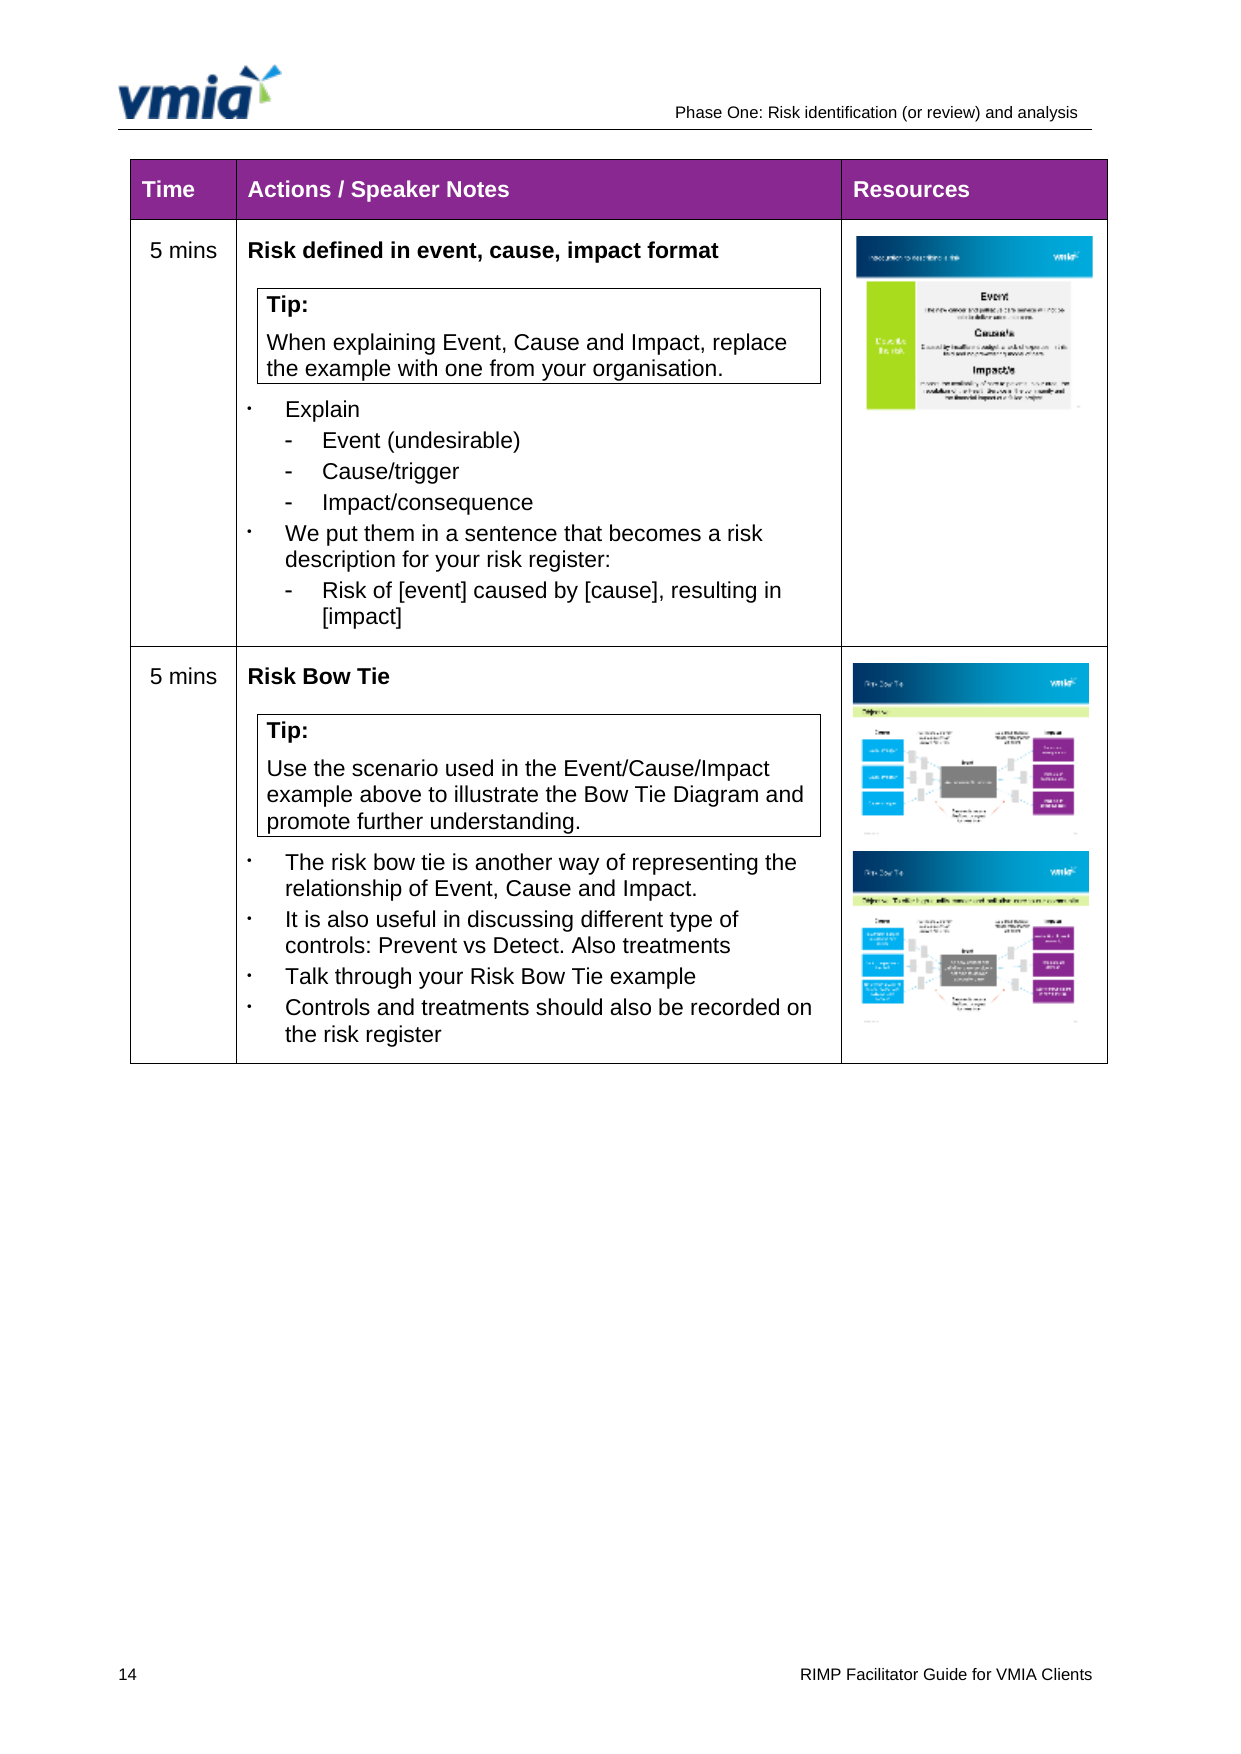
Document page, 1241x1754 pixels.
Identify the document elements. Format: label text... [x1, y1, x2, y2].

table_cell Risk defined in event, cause, impact format Tip: When explaining Event, Cause and Impact, replace the example with one from your organisation. Explain Event (undesirable) Cause/trigger Impact/consequence We put them in a sentence that becomes a risk description for your risk register: Risk of [event] caused by [cause], resulting in [impact] [237, 220, 841, 646]
picture [852, 851, 1089, 1029]
table_cell [842, 220, 1107, 646]
picture [118, 64, 282, 119]
table_cell Risk Bow Tie Tip: Use the scenario used in the Event/Cause/Impact example above to illustrate the Bow Tie Diagram and promote further understanding. The risk bow tie is another way of representing the relationship of Event, Cause and Impact. It is also useful in discussing different type of controls: Prevent vs Detect. Also treatments Talk through your Risk Bow Tie example Controls and treatments should also be recorded on the risk register [237, 647, 841, 1063]
picture [1051, 679, 1074, 686]
table_cell [842, 647, 1107, 1063]
table_header Time [131, 160, 236, 219]
table_header Actions / Speaker Notes [237, 160, 841, 219]
table_header Resources [842, 160, 1107, 219]
picture [1054, 254, 1077, 260]
picture [852, 663, 1089, 841]
table_cell 5 mins [131, 220, 236, 646]
table_cell 5 mins [131, 647, 236, 1063]
picture [926, 255, 941, 260]
picture [1051, 868, 1074, 875]
picture [856, 236, 1093, 414]
